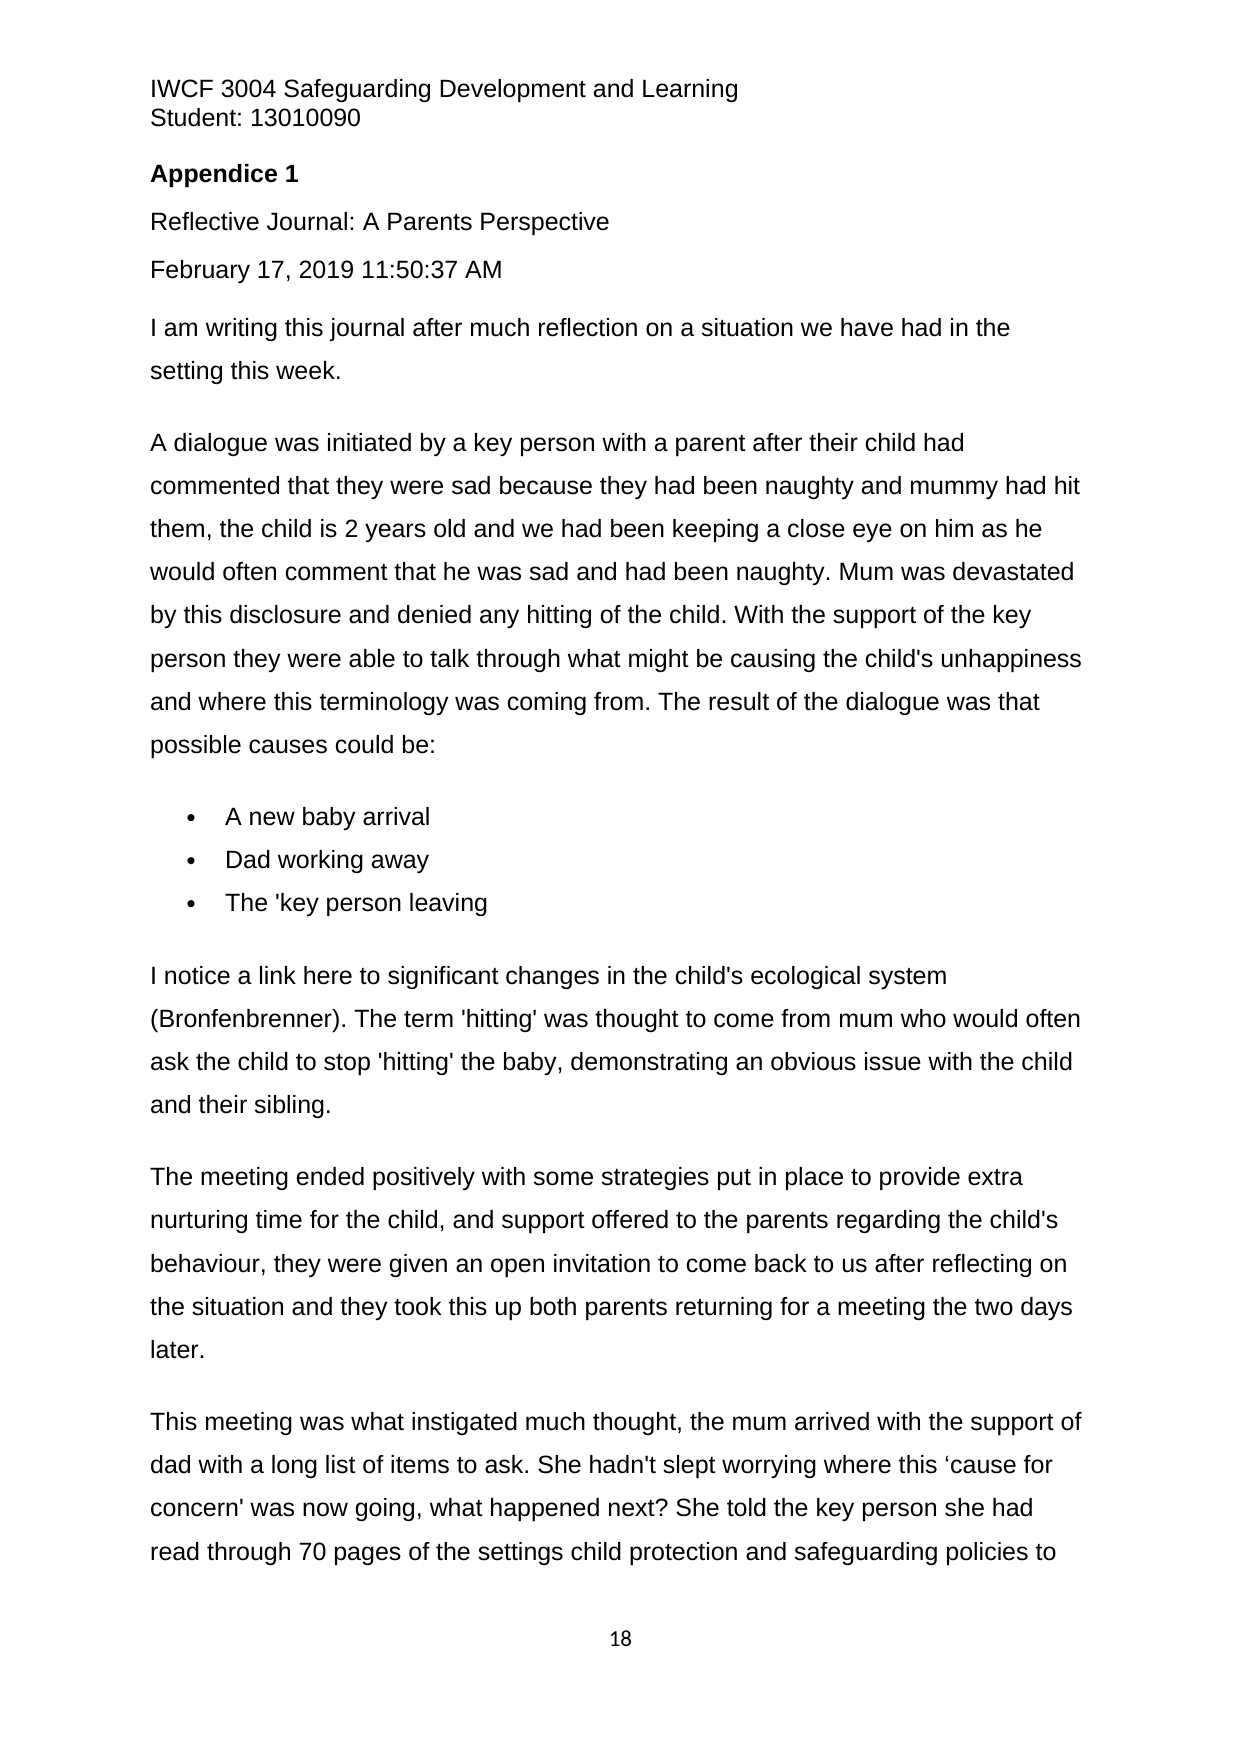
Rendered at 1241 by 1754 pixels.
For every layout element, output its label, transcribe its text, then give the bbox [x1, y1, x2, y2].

list The 'key person leaving [187, 888, 1090, 917]
text The meeting ended positively with some strategies put in place to provide extra nurturing time for the child, and support offered to the parents regarding the child's behaviour, they were given an open invitation to come back to us after reflecting on the situation and they took this up both parents returning for a meeting the two days later. [150, 1162, 1090, 1364]
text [150, 1407, 1090, 1565]
text I notice a link here to significant changes in the child's ecological system (Bronfenbrenner). The term 'hitting' was thought to come from mum who would often ask the child to stop 'hitting' the baby, demonstrating an obvious issue with the child and their sibling. [150, 961, 1090, 1119]
text I am writing this journal after much reflection on a situation we have had in the setting this week. [150, 313, 1090, 384]
list Dad working away [187, 845, 1090, 874]
text Reflective Journal: A Parents Perspective [150, 207, 1090, 236]
text February 17, 2019 11:50:37 AM [150, 255, 1090, 283]
text Appendice 1 [150, 159, 1090, 188]
text A dialogue was initiated by a key person with a parent after their child had commented that they were sad because they had been naughty and mummy had hit them, the child is 2 years old and we had been keeping a close eye on him as he would often comment that he was sad and had been naughty. Mum was devastated by this disclosure and denied any hitting of the child. With the support of the key person they were able to talk through what might be causing the child's unhappiness and where this terminology was coming from. The result of the dialogue was that possible causes could be: [150, 428, 1090, 759]
list A new baby arrival [187, 802, 1090, 831]
